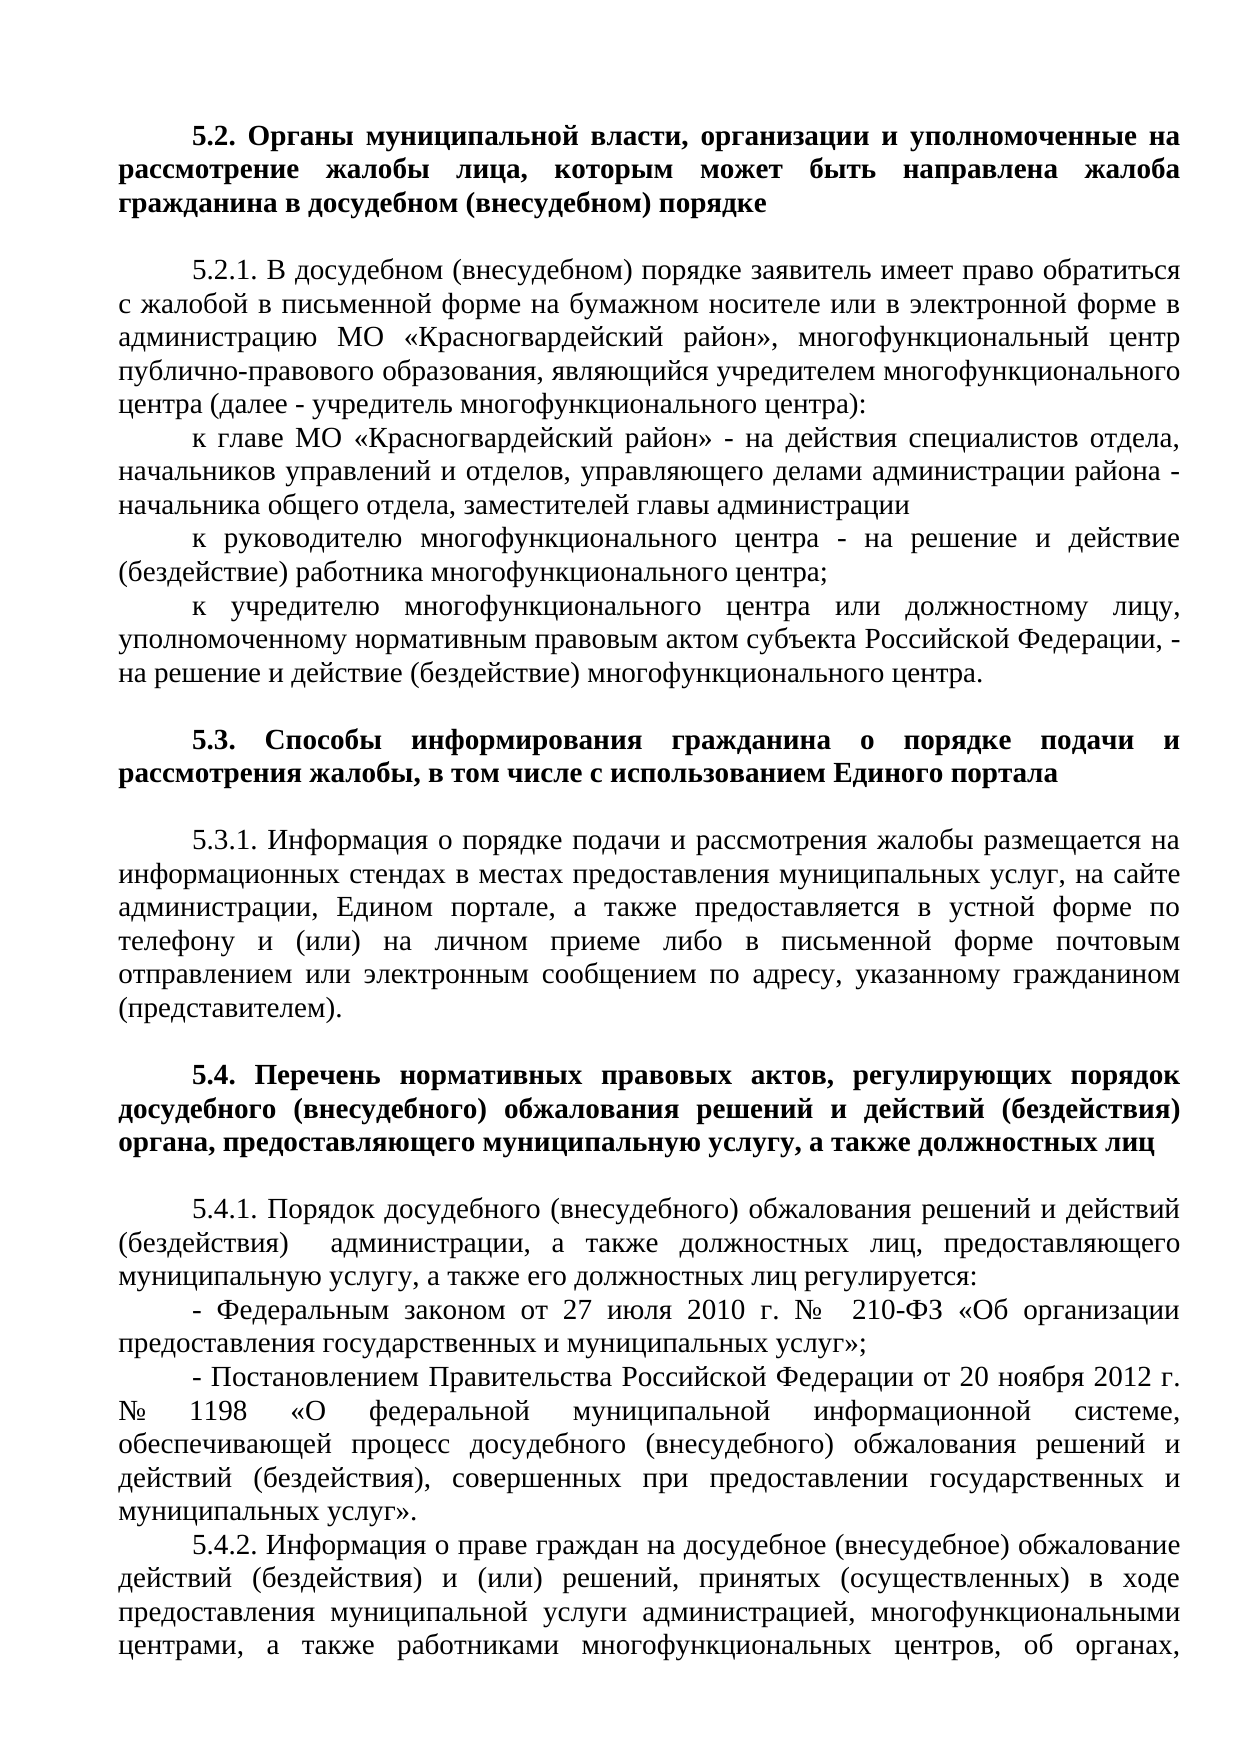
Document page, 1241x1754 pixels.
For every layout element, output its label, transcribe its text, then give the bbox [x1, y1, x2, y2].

text к учредителю многофункционального центра или должностному лицу, уполномоченному нормативным правовым актом субъекта Российской Федерации, - на решение и действие (бездействие) многофункционального центра. [118, 588, 1181, 688]
text к руководителю многофункционального центра - на решение и действие (бездействие) работника многофункционального центра; [118, 521, 1181, 588]
text 5.4.1. Порядок досудебного (внесудебного) обжалования решений и действий (бездействия) администрации, а также должностных лиц, предоставляющего муниципальную услугу, а также его должностных лиц регулируется: [118, 1191, 1181, 1292]
text 5.2.1. В досудебном (внесудебном) порядке заявитель имеет право обратиться с жалобой в письменной форме на бумажном носителе или в электронной форме в администрацию МО «Красногвардейский район», многофункциональный центр публично-правового образования, являющийся учредителем многофункционального центра (далее - учредитель многофункционального центра): [118, 252, 1181, 420]
text - Федеральным законом от 27 июля 2010 г. № 210-ФЗ «Об организации предоставления государственных и муниципальных услуг»; [118, 1292, 1181, 1359]
text 5.3. Способы информирования гражданина о порядке подачи и рассмотрения жалобы, в том числе с использованием Единого портала [118, 722, 1181, 789]
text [118, 1527, 1181, 1661]
text 5.2. Органы муниципальной власти, организации и уполномоченные на рассмотрение жалобы лица, которым может быть направлена жалоба гражданина в досудебном (внесудебном) порядке [118, 118, 1181, 219]
text 5.3.1. Информация о порядке подачи и рассмотрения жалобы размещается на информационных стендах в местах предоставления муниципальных услуг, на сайте администрации, Едином портале, а также предоставляется в устной форме по телефону и (или) на личном приеме либо в письменной форме почтовым отправлением или электронным сообщением по адресу, указанному гражданином (представителем). [118, 822, 1181, 1024]
text 5.4. Перечень нормативных правовых актов, регулирующих порядок досудебного (внесудебного) обжалования решений и действий (бездействия) органа, предоставляющего муниципальную услугу, а также должностных лиц [118, 1057, 1181, 1158]
text - Постановлением Правительства Российской Федерации от 20 ноября 2012 г. № 1198 «О федеральной муниципальной информационной системе, обеспечивающей процесс досудебного (внесудебного) обжалования решений и действий (бездействия), совершенных при предоставлении государственных и муниципальных услуг». [118, 1359, 1181, 1527]
text к главе МО «Красногвардейский район» - на действия специалистов отдела, начальников управлений и отделов, управляющего делами администрации района - начальника общего отдела, заместителей главы администрации [118, 420, 1181, 521]
